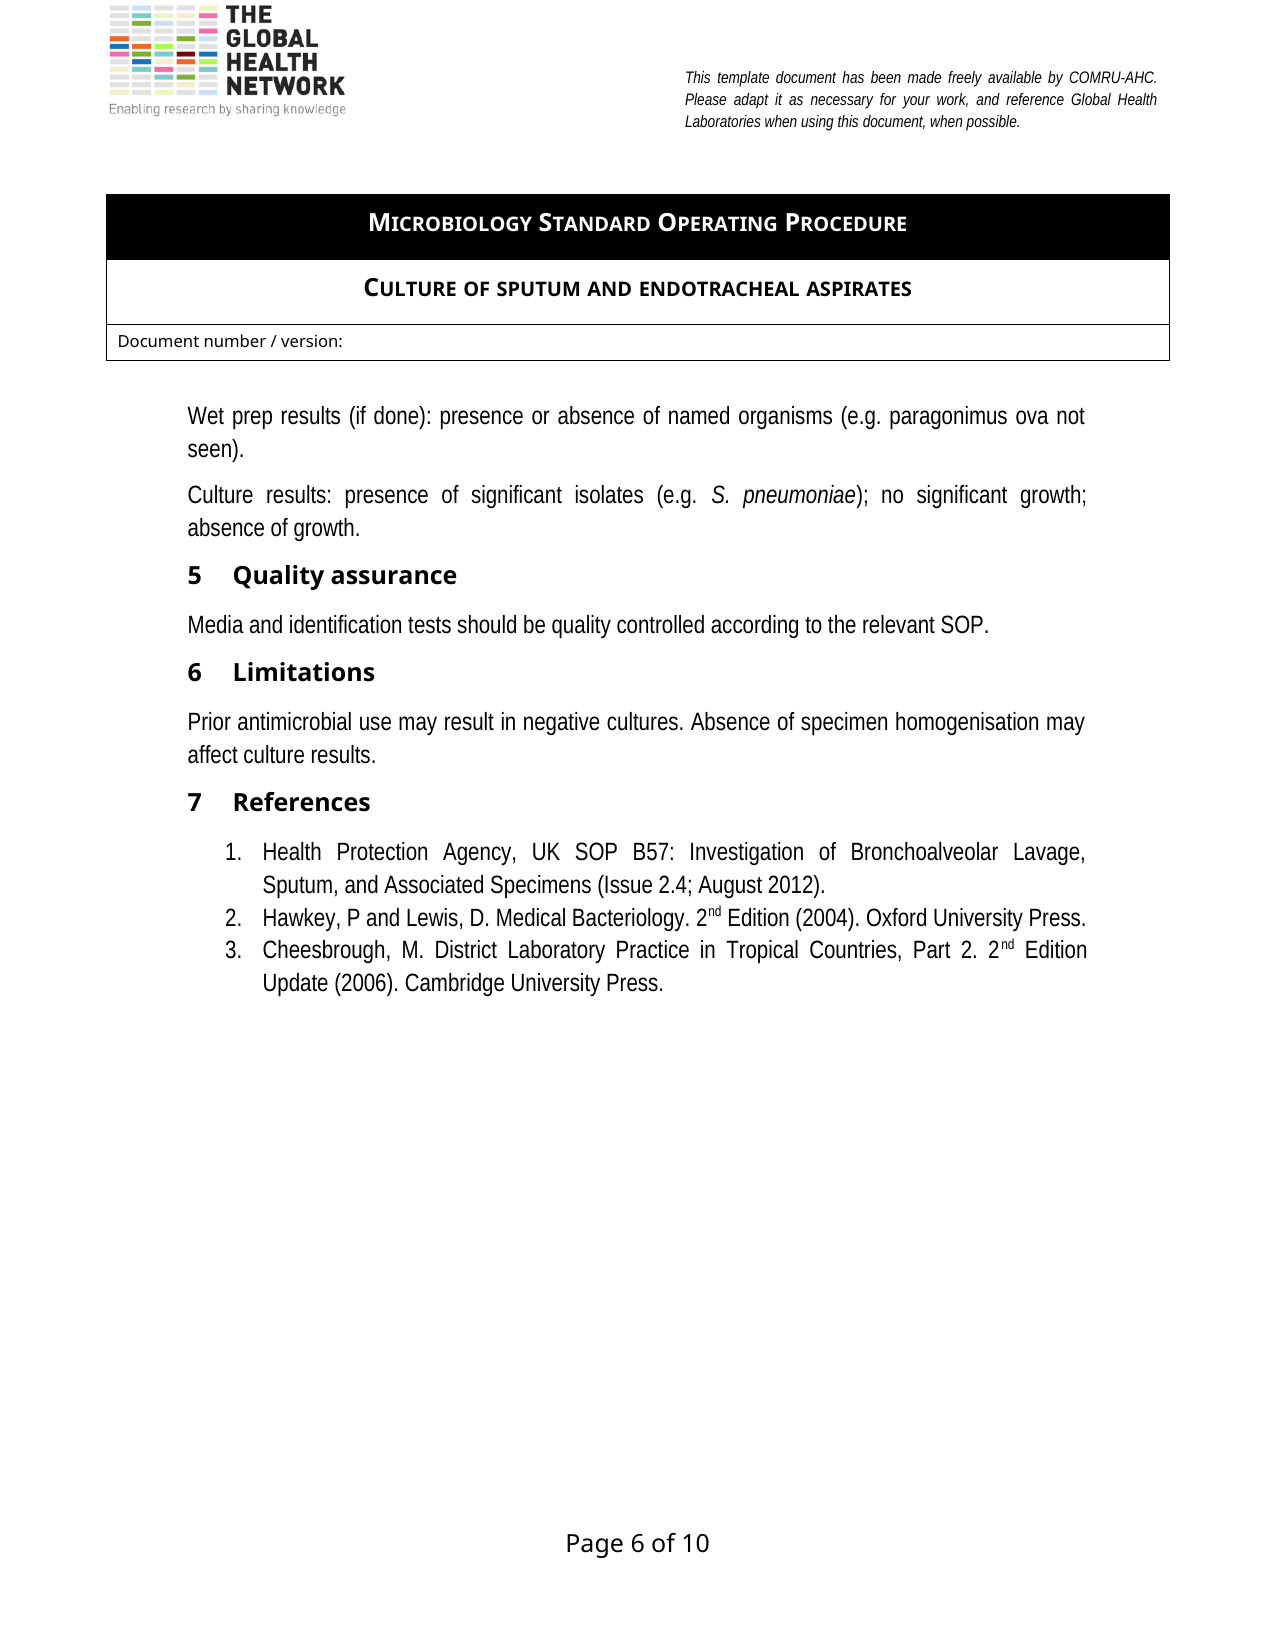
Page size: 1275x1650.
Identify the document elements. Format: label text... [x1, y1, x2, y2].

text Media and identification tests should be quality controlled according to the relevant SOP. [187, 609, 1087, 638]
list Hawkey, P and Lewis, D. Medical Bacteriology. 2nd Edition (2004). Oxford University Press. [225, 902, 1087, 931]
subtitle Limitations [187, 655, 1087, 689]
text Culture results: presence of significant isolates (e.g. S. pneumoniae); no significant growth; absence of growth. [187, 479, 1087, 541]
subtitle References [187, 785, 1087, 819]
list Cheesbrough, M. District Laboratory Practice in Tropical Countries, Part 2. 2nd Edition Update (2006). Cambridge University Press. [225, 935, 1087, 997]
subtitle Quality assurance [187, 558, 1087, 592]
text Wet prep results (if done): presence or absence of named organisms (e.g. paragonimus ova not seen). [187, 401, 1087, 463]
list Health Protection Agency, UK SOP B57: Investigation of Bronchoalveolar Lavage, Sputum, and Associated Specimens (Issue 2.4; August 2012). [225, 837, 1087, 898]
text Prior antimicrobial use may result in negative cultures. Absence of specimen homogenisation may affect culture results. [187, 707, 1087, 768]
picture [102, 0, 352, 121]
